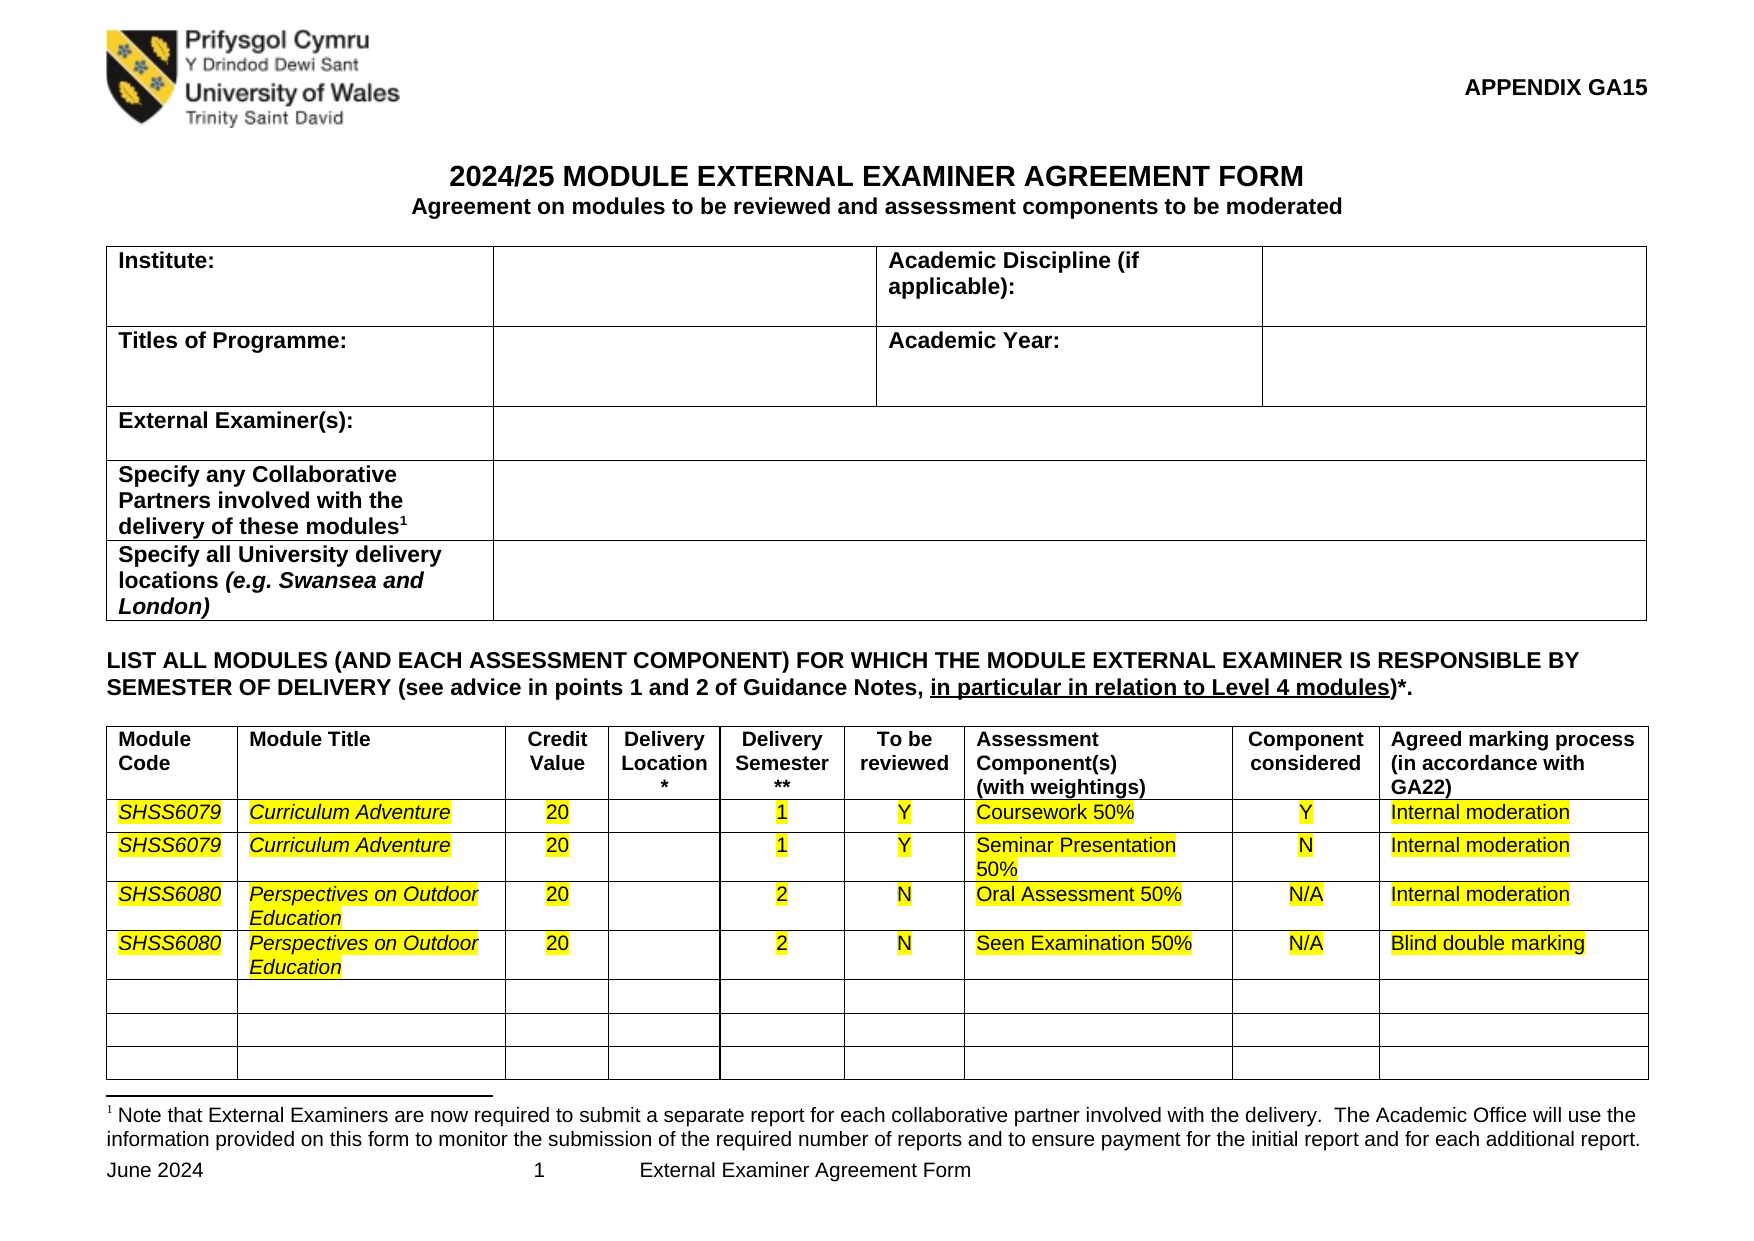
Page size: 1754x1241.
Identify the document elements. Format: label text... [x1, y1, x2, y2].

table_cell SHSS6079 [107, 833, 237, 881]
table_cell Coursework 50% [965, 800, 1232, 832]
table_header To be reviewed [845, 727, 964, 799]
table_cell [1233, 980, 1379, 1012]
text LIST ALL MODULES (AND EACH ASSESSMENT COMPONENT) FOR WHICH THE MODULE EXTERNAL EXAMINER IS RESPONSIBLE BY SEMESTER OF DELIVERY (see advice in points 1 and 2 of Guidance Notes, in particular in relation to Level 4 modules)*. [106, 647, 1648, 700]
table_cell [494, 407, 1646, 459]
table_cell N [845, 931, 964, 979]
table_cell Seen Examination 50% [965, 931, 1232, 979]
table_cell [609, 980, 719, 1012]
subtitle 2024/25 MODULE EXTERNAL EXAMINER AGREEMENT FORM [106, 159, 1648, 193]
table_cell [107, 980, 237, 1012]
table_header [494, 247, 876, 326]
table_cell Specify all University delivery locations (e.g. Swansea and London) [107, 541, 493, 620]
table_header Agreed marking process (in accordance with GA22) [1380, 727, 1648, 799]
subtitle Agreement on modules to be reviewed and assessment components to be moderated [106, 193, 1648, 219]
table_cell 20 [506, 931, 608, 979]
table_cell 1 [721, 800, 844, 832]
table_cell [1233, 1047, 1379, 1079]
table_header [1263, 247, 1646, 326]
table_cell [494, 327, 876, 406]
table_cell [1380, 1014, 1648, 1046]
table_cell [845, 1047, 964, 1079]
table_cell [107, 1014, 237, 1046]
table_cell Blind double marking [1380, 931, 1648, 979]
table_header Delivery Location * [609, 727, 719, 799]
table_cell 20 [506, 800, 608, 832]
table_header Credit Value [506, 727, 608, 799]
table_cell [609, 931, 719, 979]
table_cell Y [1233, 800, 1379, 832]
table_cell [609, 800, 719, 832]
table_cell [845, 980, 964, 1012]
table_cell N [845, 882, 964, 930]
table_header Institute: [107, 247, 493, 326]
table_cell N/A [1233, 882, 1379, 930]
table_header Component considered [1233, 727, 1379, 799]
table_header Assessment Component(s) (with weightings) [965, 727, 1232, 799]
table_cell [965, 1014, 1232, 1046]
table_cell Internal moderation [1380, 800, 1648, 832]
table_cell Perspectives on Outdoor Education [342, 882, 505, 930]
table_cell Internal moderation [1380, 882, 1648, 930]
table_cell [721, 1047, 844, 1079]
table_cell External Examiner(s): [107, 407, 493, 459]
table_cell [494, 461, 1646, 539]
table_cell N/A [1233, 931, 1379, 979]
table_cell 20 [506, 882, 608, 930]
table_header Academic Discipline (if applicable): [877, 247, 1262, 326]
table_cell Seminar Presentation 50% [1018, 833, 1232, 881]
table_cell [1380, 1047, 1648, 1079]
table_cell 1 [721, 833, 844, 881]
table_cell [107, 1047, 237, 1079]
table_header Module Code [107, 727, 237, 799]
picture [106, 29, 400, 128]
table_header Module Title [238, 727, 505, 799]
table_cell Titles of Programme: [107, 327, 493, 406]
table_cell [609, 833, 719, 881]
table_cell 20 [506, 833, 608, 881]
table_cell Internal moderation [1380, 833, 1648, 881]
table_cell [965, 1047, 1232, 1079]
table_cell [609, 1014, 719, 1046]
table_cell [1233, 1014, 1379, 1046]
table_header Delivery Semester** [721, 727, 844, 799]
table_cell Perspectives on Outdoor Education [342, 931, 505, 979]
table_cell 2 [721, 931, 844, 979]
table_cell Y [845, 833, 964, 881]
table_cell [609, 1047, 719, 1079]
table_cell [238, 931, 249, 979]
table_cell Curriculum Adventure [238, 833, 505, 881]
table_cell [238, 980, 505, 1012]
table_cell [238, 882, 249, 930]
table_cell [721, 980, 844, 1012]
table_cell SHSS6080 [107, 882, 237, 930]
table_cell Oral Assessment 50% [965, 882, 1232, 930]
table_cell [1263, 327, 1646, 406]
table_cell [721, 1014, 844, 1046]
table_cell [845, 1014, 964, 1046]
table_cell [506, 980, 608, 1012]
table_cell Academic Year: [877, 327, 1262, 406]
table_cell [494, 541, 1646, 620]
table_cell 2 [721, 882, 844, 930]
table_cell [609, 882, 719, 930]
table_cell [965, 980, 1232, 1012]
table_cell [506, 1047, 608, 1079]
table_cell [238, 1014, 505, 1046]
table_cell SHSS6079 [107, 800, 237, 832]
table_cell Curriculum Adventure [238, 800, 505, 832]
table_cell N [1233, 833, 1379, 881]
table_cell Specify any Collaborative Partners involved with the delivery of these modules [107, 461, 493, 539]
table_cell [238, 1047, 505, 1079]
table_cell [1380, 980, 1648, 1012]
table_cell [506, 1014, 608, 1046]
table_cell SHSS6080 [107, 931, 237, 979]
table_cell Y [845, 800, 964, 832]
